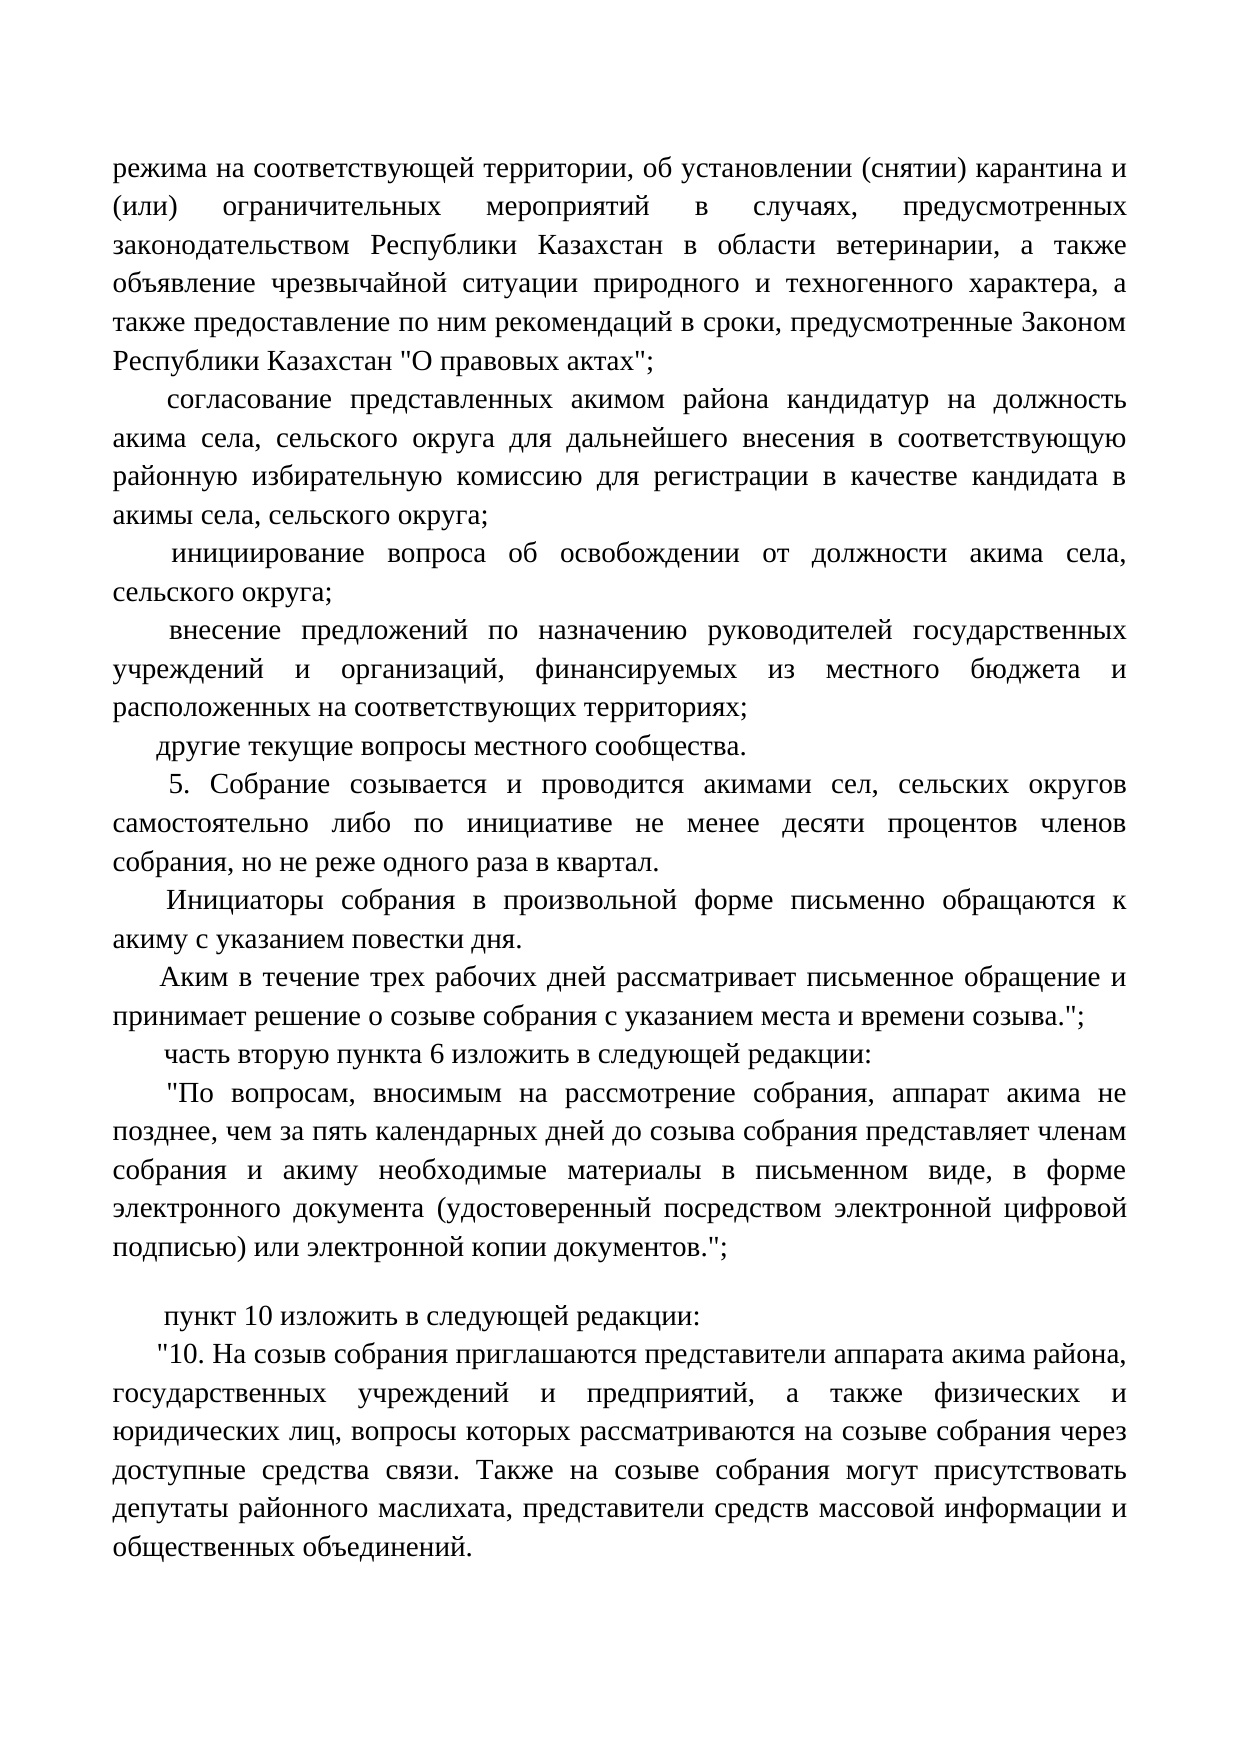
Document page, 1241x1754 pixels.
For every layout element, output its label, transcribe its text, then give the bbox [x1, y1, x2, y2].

text часть вторую пункта 6 изложить в следующей редакции: [112, 1036, 1128, 1070]
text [112, 150, 1128, 376]
text инициирование вопроса об освобождении от должности акима села, сельского округа; [112, 535, 1128, 607]
text внесение предложений по назначению руководителей государственных учреждений и организаций, финансируемых из местного бюджета и расположенных на соответствующих территориях; [112, 612, 1128, 723]
text "По вопросам, вносимым на рассмотрение собрания, аппарат акима не позднее, чем за пять календарных дней до созыва собрания представляет членам собрания и акиму необходимые материалы в письменном виде, в форме электронного документа (удостоверенный посредством электронной цифровой подписью) или электронной копии документов."; [112, 1075, 1128, 1263]
text Инициаторы собрания в произвольной форме письменно обращаются к акиму с указанием повестки дня. [112, 882, 1128, 954]
text 5. Собрание созывается и проводится акимами сел, сельских округов самостоятельно либо по инициативе не менее десяти процентов членов собрания, но не реже одного раза в квартал. [112, 767, 1128, 877]
text Аким в течение трех рабочих дней рассматривает письменное обращение и принимает решение о созыве собрания с указанием места и времени созыва."; [112, 959, 1128, 1031]
text согласование представленных акимом района кандидатур на должность акима села, сельского округа для дальнейшего внесения в соответствующую районную избирательную комиссию для регистрации в качестве кандидата в акимы села, сельского округа; [112, 381, 1128, 530]
text другие текущие вопросы местного сообщества. [112, 728, 1128, 762]
text пункт 10 изложить в следующей редакции: [112, 1298, 1128, 1331]
text "10. На созыв собрания приглашаются представители аппарата акима района, государственных учреждений и предприятий, а также физических и юридических лиц, вопросы которых рассматриваются на созыве собрания через доступные средства связи. Также на созыве собрания могут присутствовать депутаты районного маслихата, представители средств массовой информации и общественных объединений. [112, 1336, 1128, 1563]
